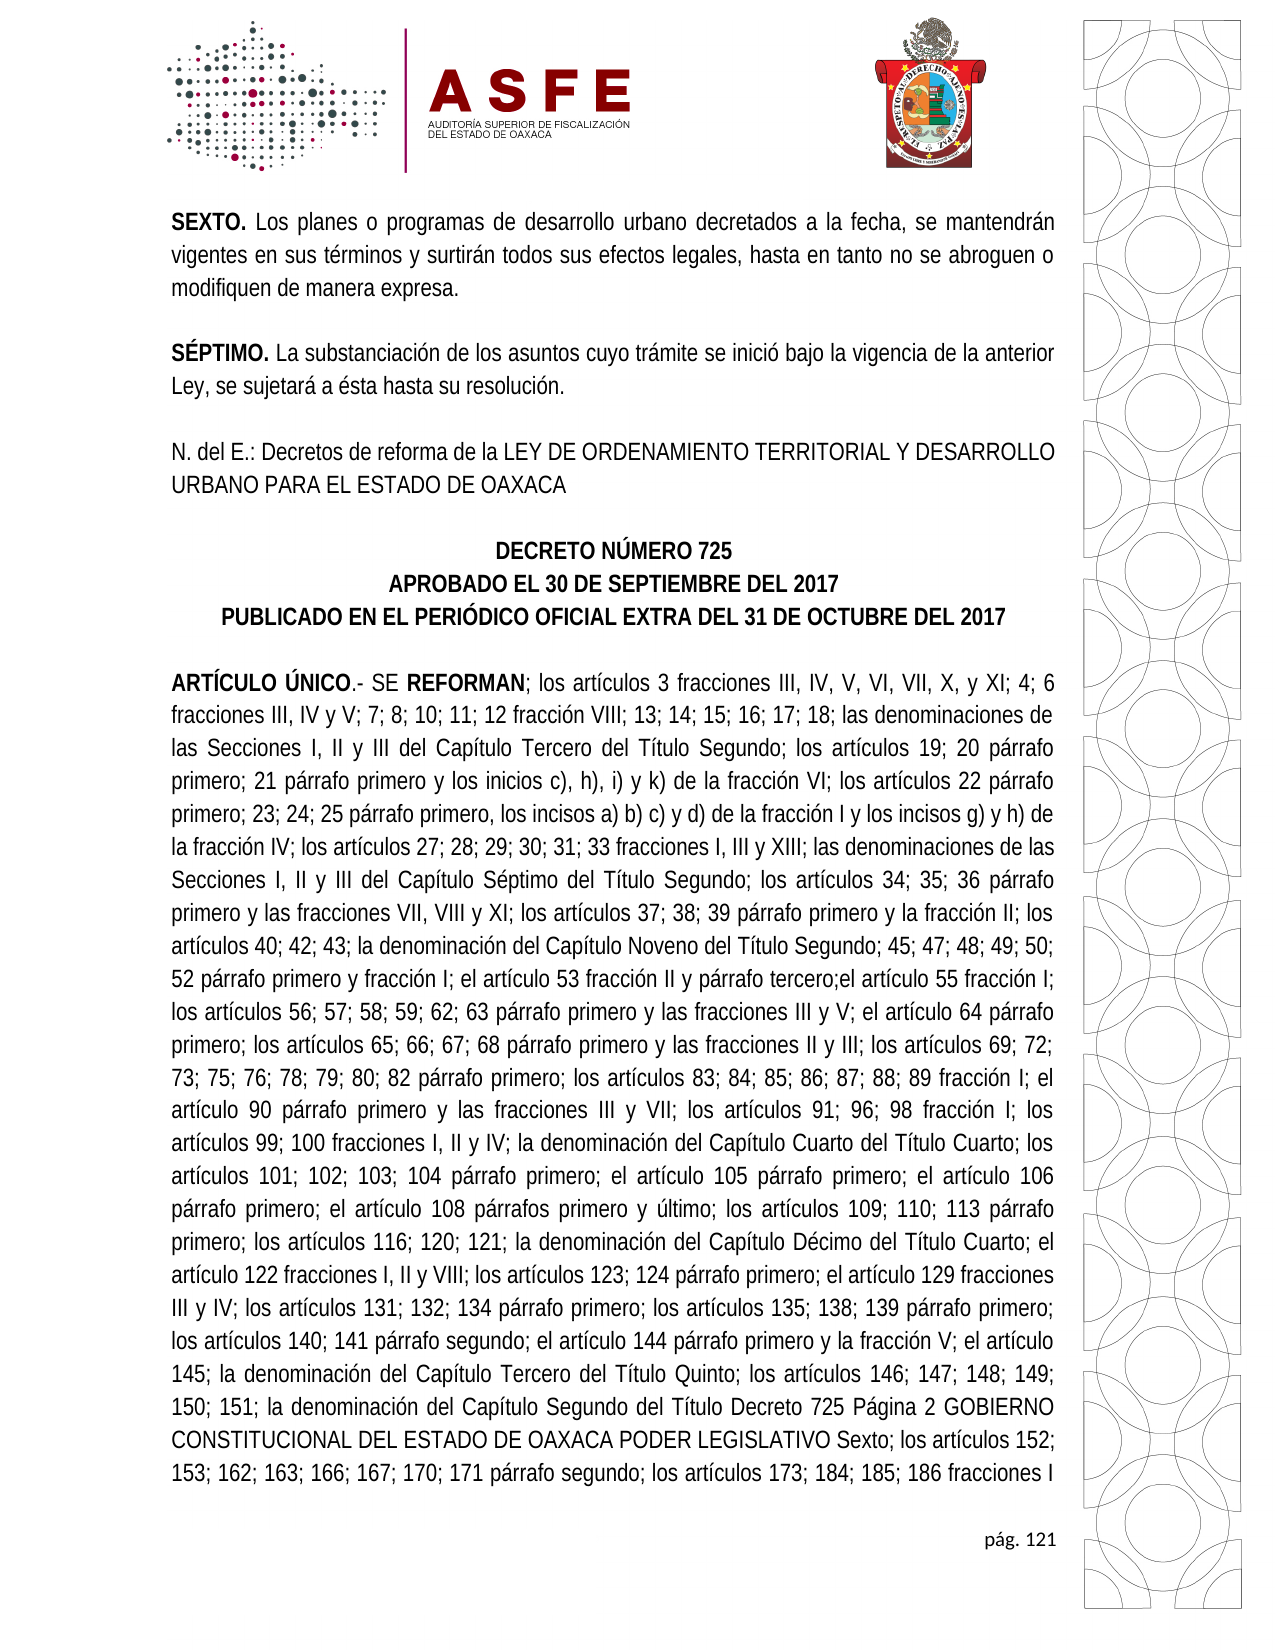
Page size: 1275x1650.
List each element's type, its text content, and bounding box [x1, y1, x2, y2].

text PUBLICADO EN EL PERIÓDICO OFICIAL EXTRA DEL 31 DE OCTUBRE DEL 2017 [171, 602, 1056, 630]
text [171, 668, 1056, 1486]
picture [167, 15, 1275, 1650]
text N. del E.: Decretos de reforma de la LEY DE ORDENAMIENTO TERRITORIAL Y DESARROLLO URBANO PARA EL ESTADO DE OAXACA [171, 437, 1056, 499]
text SÉPTIMO. La substanciación de los asuntos cuyo trámite se inició bajo la vigencia de la anterior Ley, se sujetará a ésta hasta su resolución. [171, 338, 1056, 400]
text DECRETO NÚMERO 725 [171, 536, 1056, 564]
text SEXTO. Los planes o programas de desarrollo urbano decretados a la fecha, se mantendrán vigentes en sus términos y surtirán todos sus efectos legales, hasta en tanto no se abroguen o modifiquen de manera expresa. [171, 207, 1056, 301]
text APROBADO EL 30 DE SEPTIEMBRE DEL 2017 [171, 569, 1056, 597]
